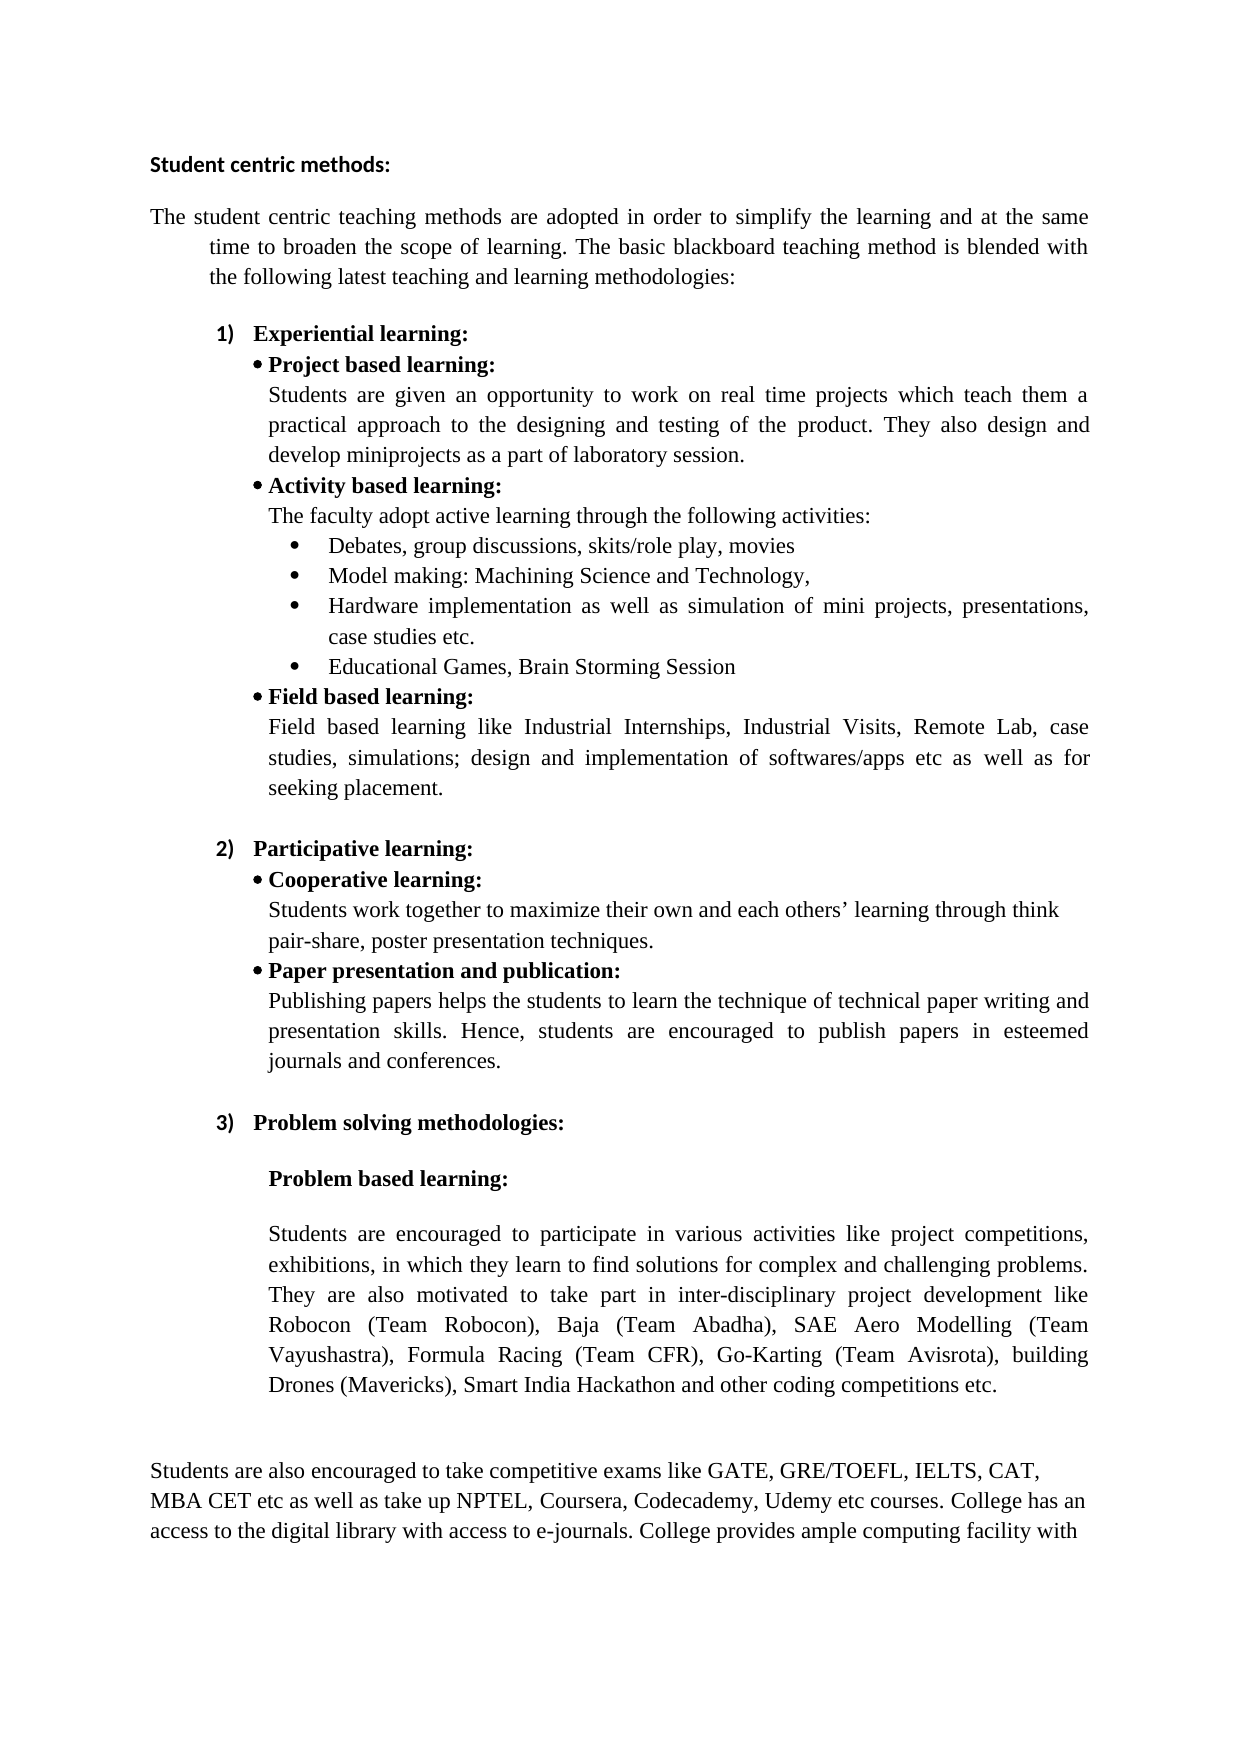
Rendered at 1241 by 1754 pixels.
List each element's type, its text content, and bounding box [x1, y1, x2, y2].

list Debates, group discussions, skits/role play, movies [291, 532, 1090, 558]
list Hardware implementation as well as simulation of mini projects, presentations, case studies etc. [291, 592, 1090, 649]
list Activity based learning: [253, 472, 1090, 498]
text Problem based learning: [268, 1165, 1090, 1192]
list Cooperative learning: [253, 866, 1090, 893]
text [150, 1457, 1090, 1544]
list Model making: Machining Science and Technology, [291, 562, 1090, 589]
list Project based learning: [253, 351, 1090, 377]
list Publishing papers helps the students to learn the technique of technical paper writing and presentation skills. Hence, students are encouraged to publish papers in esteemed journals and conferences. [268, 987, 1090, 1074]
list Field based learning like Industrial Internships, Industrial Visits, Remote Lab, case studies, simulations; design and implementation of softwares/apps etc as well as for seeking placement. [268, 713, 1090, 800]
list Problem solving methodologies: [216, 1108, 1090, 1136]
list Participative learning: [216, 834, 1090, 862]
list The faculty adopt active learning through the following activities: [253, 502, 1090, 528]
list Field based learning: [253, 683, 1090, 709]
list Students work together to maximize their own and each others’ learning through think pair-share, poster presentation techniques. [268, 897, 1090, 953]
text Student centric methods: [150, 150, 1090, 178]
list Educational Games, Brain Storming Session [291, 653, 1090, 679]
list Experiential learning: [216, 319, 1090, 347]
text The student centric teaching methods are adopted in order to simplify the learning and at the same time to broaden the scope of learning. The basic blackboard teaching method is blended with the following latest teaching and learning methodologies: [150, 203, 1090, 290]
list Students are encouraged to participate in various activities like project competitions, exhibitions, in which they learn to find solutions for complex and challenging problems. They are also motivated to take part in inter-disciplinary project development like Robocon (Team Robocon), Baja (Team Abadha), SAE Aero Modelling (Team Vayushastra), Formula Racing (Team CFR), Go-Karting (Team Avisrota), building Drones (Mavericks), Smart India Hackathon and other coding competitions etc. [268, 1220, 1090, 1398]
list Paper presentation and publication: [253, 957, 1090, 983]
list Students are given an opportunity to work on real time projects which teach them a practical approach to the designing and testing of the product. They also design and develop miniprojects as a part of laboratory session. [268, 381, 1090, 468]
